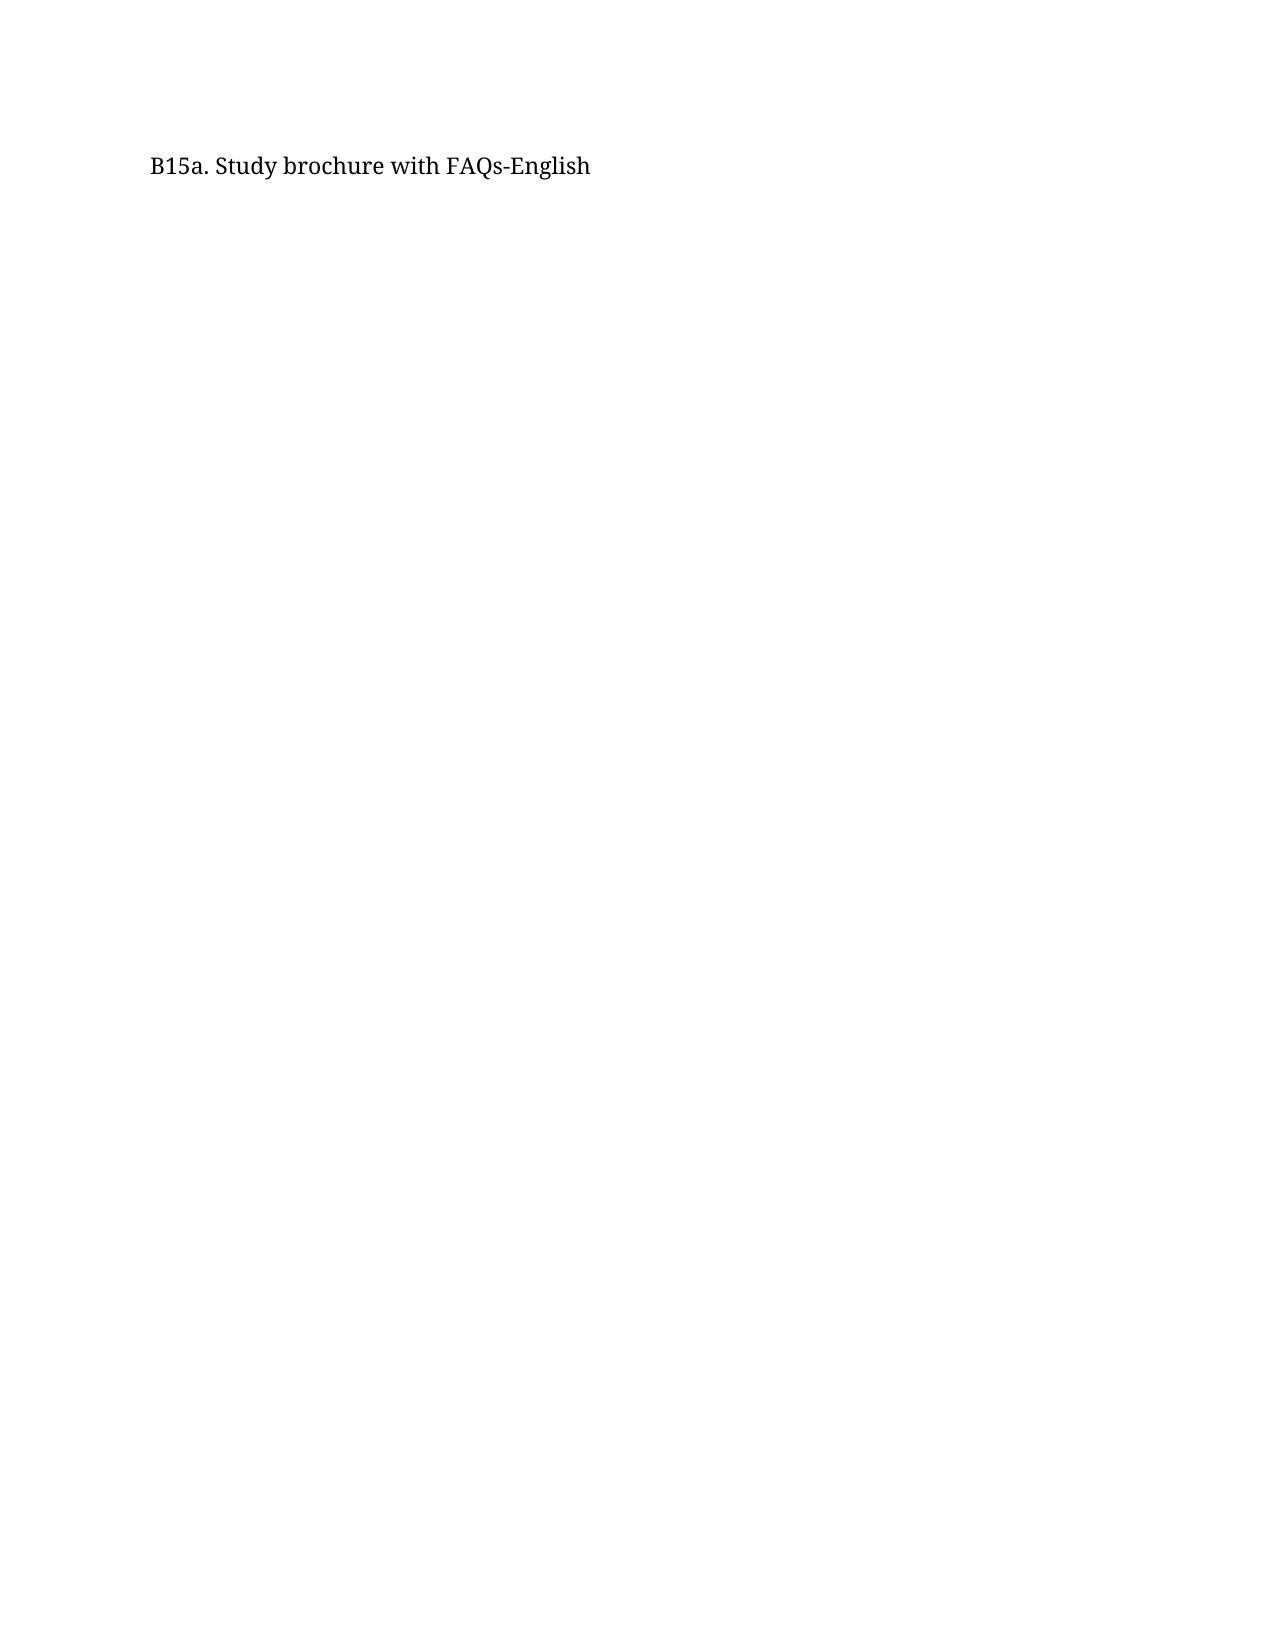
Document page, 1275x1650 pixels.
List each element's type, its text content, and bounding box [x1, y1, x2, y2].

text B15a. Study brochure with FAQs-English [150, 150, 1125, 181]
